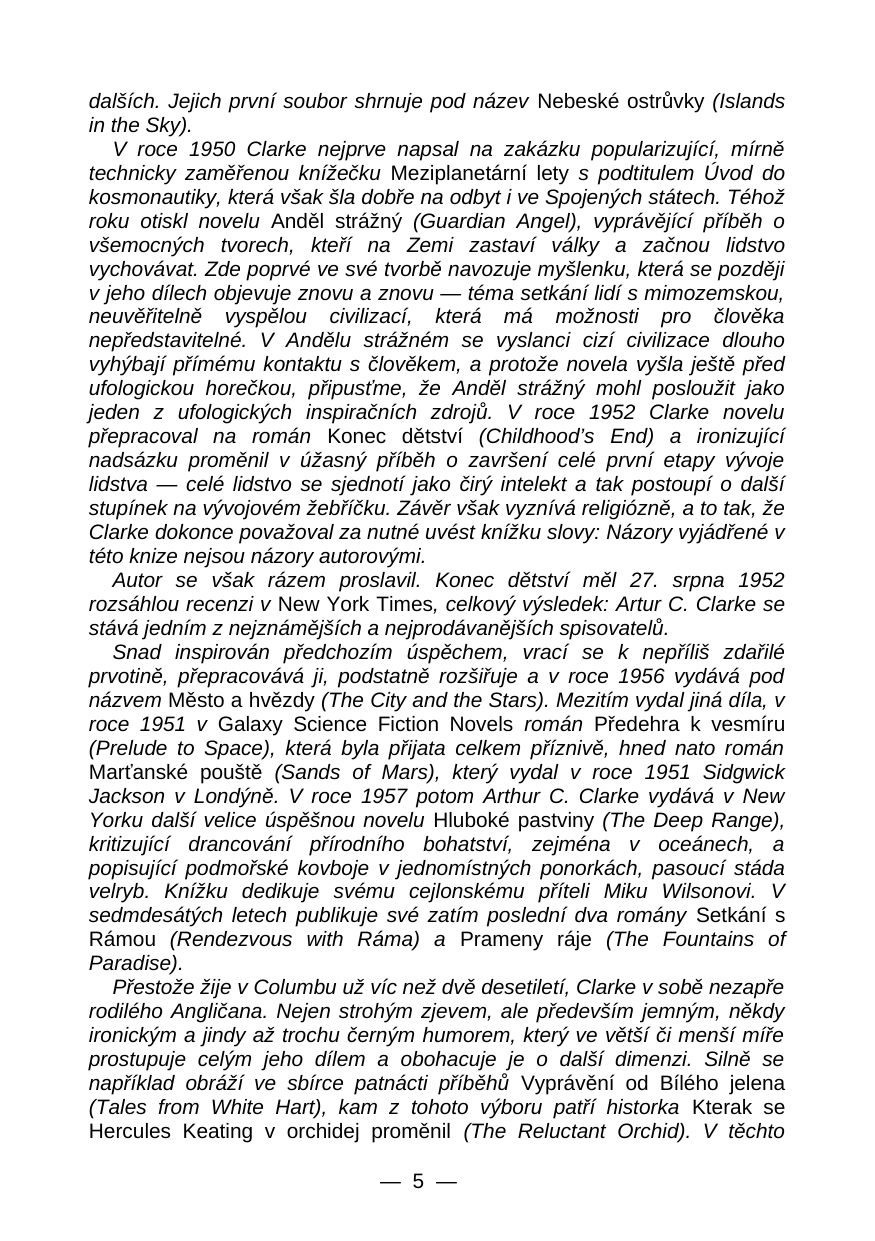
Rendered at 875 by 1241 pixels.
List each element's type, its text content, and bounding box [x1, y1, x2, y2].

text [89, 89, 785, 137]
text Snad inspirován předchozím úspěchem, vrací se k nepříliš zdařilé prvotině, přepracovává ji, podstatně rozšiřuje a v roce 1956 vydává pod názvem Město a hvězdy (The City and the Stars). Mezitím vydal jiná díla, v roce 1951 v Galaxy Science Fiction Novels román Předehra k vesmíru (Prelude to Space), která byla přijata celkem příznivě, hned nato román Marťanské pouště (Sands of Mars), který vydal v roce 1951 Sidgwick Jackson v Londýně. V roce 1957 potom Arthur C. Clarke vydává v New Yorku další velice úspěšnou novelu Hluboké pastviny (The Deep Range), kritizující drancování přírodního bohatství, zejména v oceánech, a popisující podmořské kovboje v jednomístných ponorkách, pasoucí stáda velryb. Knížku dedikuje svému cejlonskému příteli Miku Wilsonovi. V sedmdesátých letech publikuje své zatím poslední dva romány Setkání s Rámou (Rendezvous with Ráma) a Prameny ráje (The Fountains of Paradise). [89, 640, 785, 975]
text V roce 1950 Clarke nejprve napsal na zakázku popularizující, mírně technicky zaměřenou knížečku Meziplanetární lety s podtitulem Úvod do kosmonautiky, která však šla dobře na odbyt i ve Spojených státech. Téhož roku otiskl novelu Anděl strážný (Guardian Angel), vyprávějící příběh o všemocných tvorech, kteří na Zemi zastaví války a začnou lidstvo vychovávat. Zde poprvé ve své tvorbě navozuje myšlenku, která se později v jeho dílech objevuje znovu a znovu — téma setkání lidí s mimozemskou, neuvěřitelně vyspělou civilizací, která má možnosti pro člověka nepředstavitelné. V Andělu strážném se vyslanci cizí civilizace dlouho vyhýbají přímému kontaktu s člověkem, a protože novela vyšla ještě před ufologickou horečkou, připusťme, že Anděl strážný mohl posloužit jako jeden z ufologických inspiračních zdrojů. V roce 1952 Clarke novelu přepracoval na román Konec dětství (Childhood’s End) a ironizující nadsázku proměnil v úžasný příběh o završení celé první etapy vývoje lidstva — celé lidstvo se sjednotí jako čirý intelekt a tak postoupí o další stupínek na vývojovém žebříčku. Závěr však vyznívá religiózně, a to tak, že Clarke dokonce považoval za nutné uvést knížku slovy: Názory vyjádřené v této knize nejsou názory autorovými. [89, 137, 785, 568]
text Autor se však rázem proslavil. Konec dětství měl 27. srpna 1952 rozsáhlou recenzi v New York Times, celkový výsledek: Artur C. Clarke se stává jedním z nejznámějších a nejprodávanějších spisovatelů. [89, 568, 785, 640]
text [89, 975, 785, 1143]
